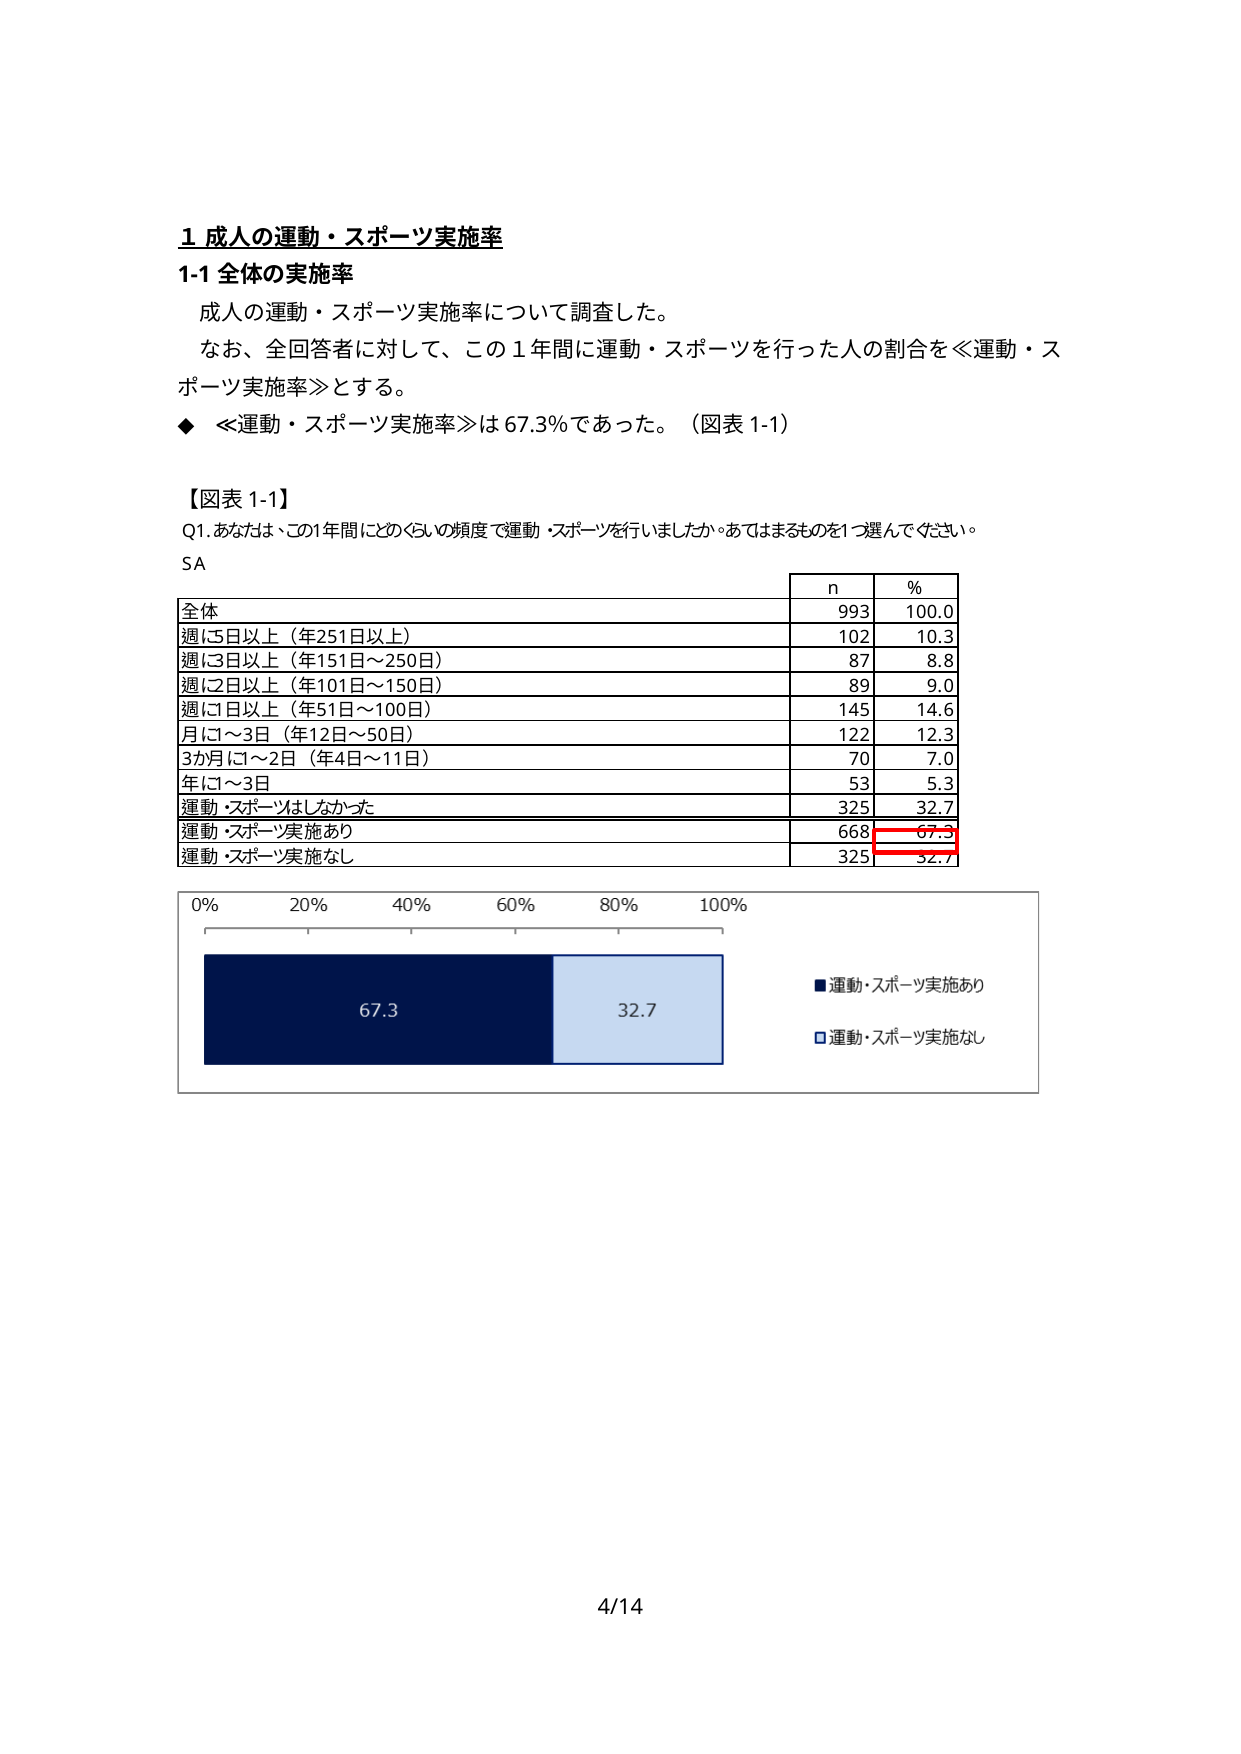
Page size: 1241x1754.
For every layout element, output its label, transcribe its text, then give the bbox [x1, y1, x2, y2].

picture [177, 891, 1040, 1094]
text 【図表1-1】 [177, 479, 1063, 517]
text なお、全回答者に対して、この１年間に運動・スポーツを行った人の割合を≪運動・スポーツ実施率≫とする。 [177, 329, 1063, 404]
text １ 成人の運動・スポーツ実施率 1-1 全体の実施率 [177, 217, 1063, 292]
list ≪運動・スポーツ実施率≫は67.3％であった。（図表1-1） [177, 404, 1063, 442]
text 成人の運動・スポーツ実施率について調査した。 [177, 292, 1063, 329]
